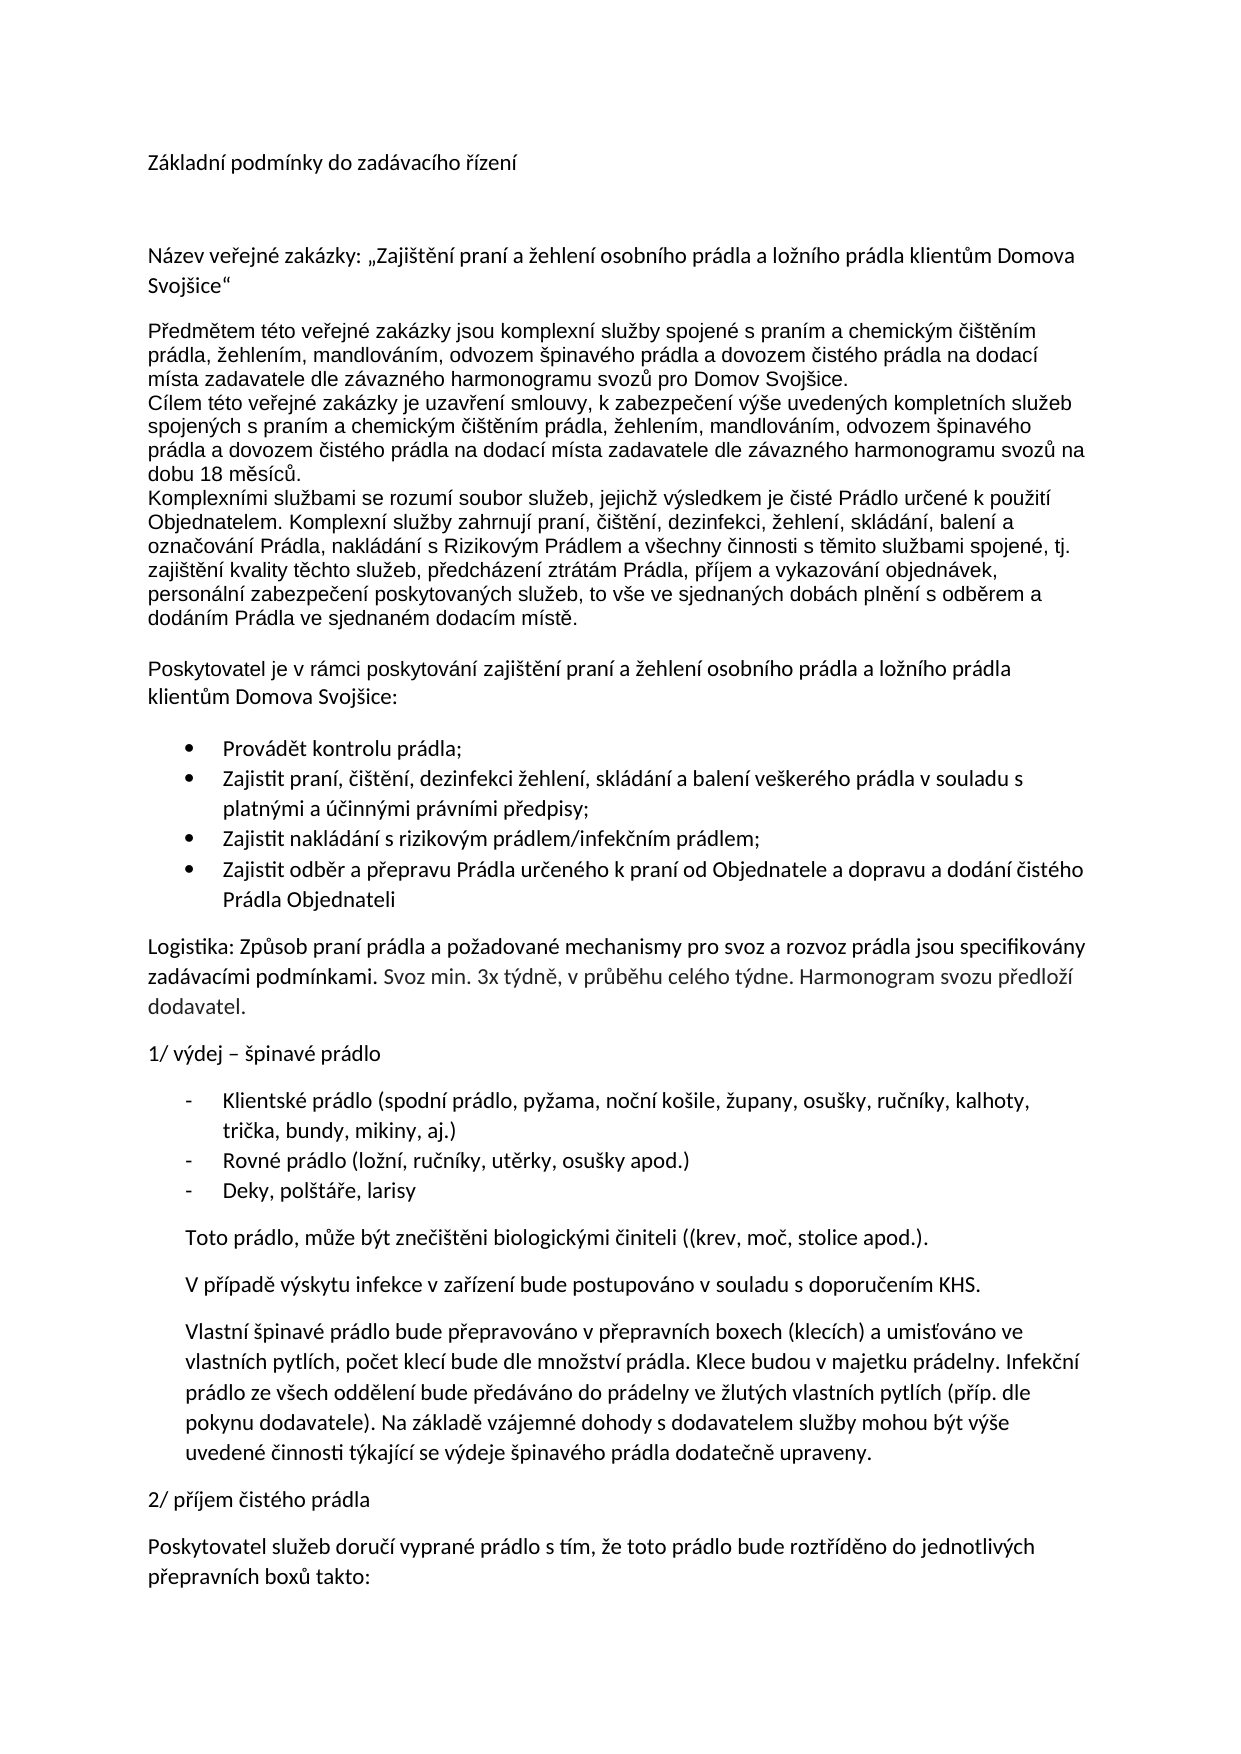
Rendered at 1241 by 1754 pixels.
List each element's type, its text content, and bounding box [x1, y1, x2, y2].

list Klientské prádlo (spodní prádlo, pyžama, noční košile, župany, osušky, ručníky, kalhoty, trička, bundy, mikiny, aj.) [185, 1086, 1093, 1144]
text Základní podmínky do zadávacího řízení [148, 148, 1093, 176]
text Vlastní špinavé prádlo bude přepravováno v přepravních boxech (klecích) a umisťováno ve vlastních pytlích, počet klecí bude dle množství prádla. Klece budou v majetku prádelny. Infekční prádlo ze všech oddělení bude předáváno do prádelny ve žlutých vlastních pytlích (příp. dle pokynu dodavatele). Na základě vzájemné dohody s dodavatelem služby mohou být výše uvedené činnosti týkající se výdeje špinavého prádla dodatečně upraveny. [185, 1317, 1093, 1466]
text 2/ příjem čistého prádla [148, 1485, 1093, 1513]
text Toto prádlo, může být znečištěni biologickými činiteli ((krev, moč, stolice apod.). [185, 1223, 1093, 1251]
list Provádět kontrolu prádla; [185, 734, 1093, 762]
text Poskytovatel služeb doručí vyprané prádlo s tím, že toto prádlo bude roztříděno do jednotlivých přepravních boxů takto: [148, 1532, 1093, 1590]
text Logistika: Způsob praní prádla a požadované mechanismy pro svoz a rozvoz prádla jsou specifikovány zadávacími podmínkami. Svoz min. 3x týdně, v průběhu celého týdne. Harmonogram svozu předloží dodavatel. [148, 932, 1093, 1020]
text Poskytovatel je v rámci poskytování zajištění praní a žehlení osobního prádla a ložního prádla klientům Domova Svojšice: [148, 654, 1093, 710]
text Komplexními službami se rozumí soubor služeb, jejichž výsledkem je čisté Prádlo určené k použití Objednatelem. Komplexní služby zahrnují praní, čištění, dezinfekci, žehlení, skládání, balení a označování Prádla, nakládání s Rizikovým Prádlem a všechny činnosti s těmito službami spojené, tj. zajištění kvality těchto služeb, předcházení ztrátám Prádla, příjem a vykazování objednávek, personální zabezpečení poskytovaných služeb, to vše ve sjednaných dobách plnění s odběrem a dodáním Prádla ve sjednaném dodacím místě. [148, 486, 1093, 630]
list Zajistit praní, čištění, dezinfekci žehlení, skládání a balení veškerého prádla v souladu s platnými a účinnými právními předpisy; [185, 764, 1093, 822]
text Název veřejné zakázky: „Zajištění praní a žehlení osobního prádla a ložního prádla klientům Domova Svojšice“ [148, 241, 1093, 299]
list Zajistit nakládání s rizikovým prádlem/infekčním prádlem; [185, 824, 1093, 852]
text Cílem této veřejné zakázky je uzavření smlouvy, k zabezpečení výše uvedených kompletních služeb spojených s praním a chemickým čištěním prádla, žehlením, mandlováním, odvozem špinavého prádla a dovozem čistého prádla na dodací místa zadavatele dle závazného harmonogramu svozů na dobu 18 měsíců. [148, 390, 1093, 486]
list Deky, polštáře, larisy [185, 1177, 1093, 1204]
text Předmětem této veřejné zakázky jsou komplexní služby spojené s praním a chemickým čištěním prádla, žehlením, mandlováním, odvozem špinavého prádla a dovozem čistého prádla na dodací místa zadavatele dle závazného harmonogramu svozů pro Domov Svojšice. [148, 318, 1093, 390]
list Rovné prádlo (ložní, ručníky, utěrky, osušky apod.) [185, 1146, 1093, 1174]
text V případě výskytu infekce v zařízení bude postupováno v souladu s doporučením KHS. [185, 1270, 1093, 1298]
text 1/ výdej – špinavé prádlo [148, 1039, 1093, 1067]
list Zajistit odběr a přepravu Prádla určeného k praní od Objednatele a dopravu a dodání čistého Prádla Objednateli [185, 855, 1093, 913]
